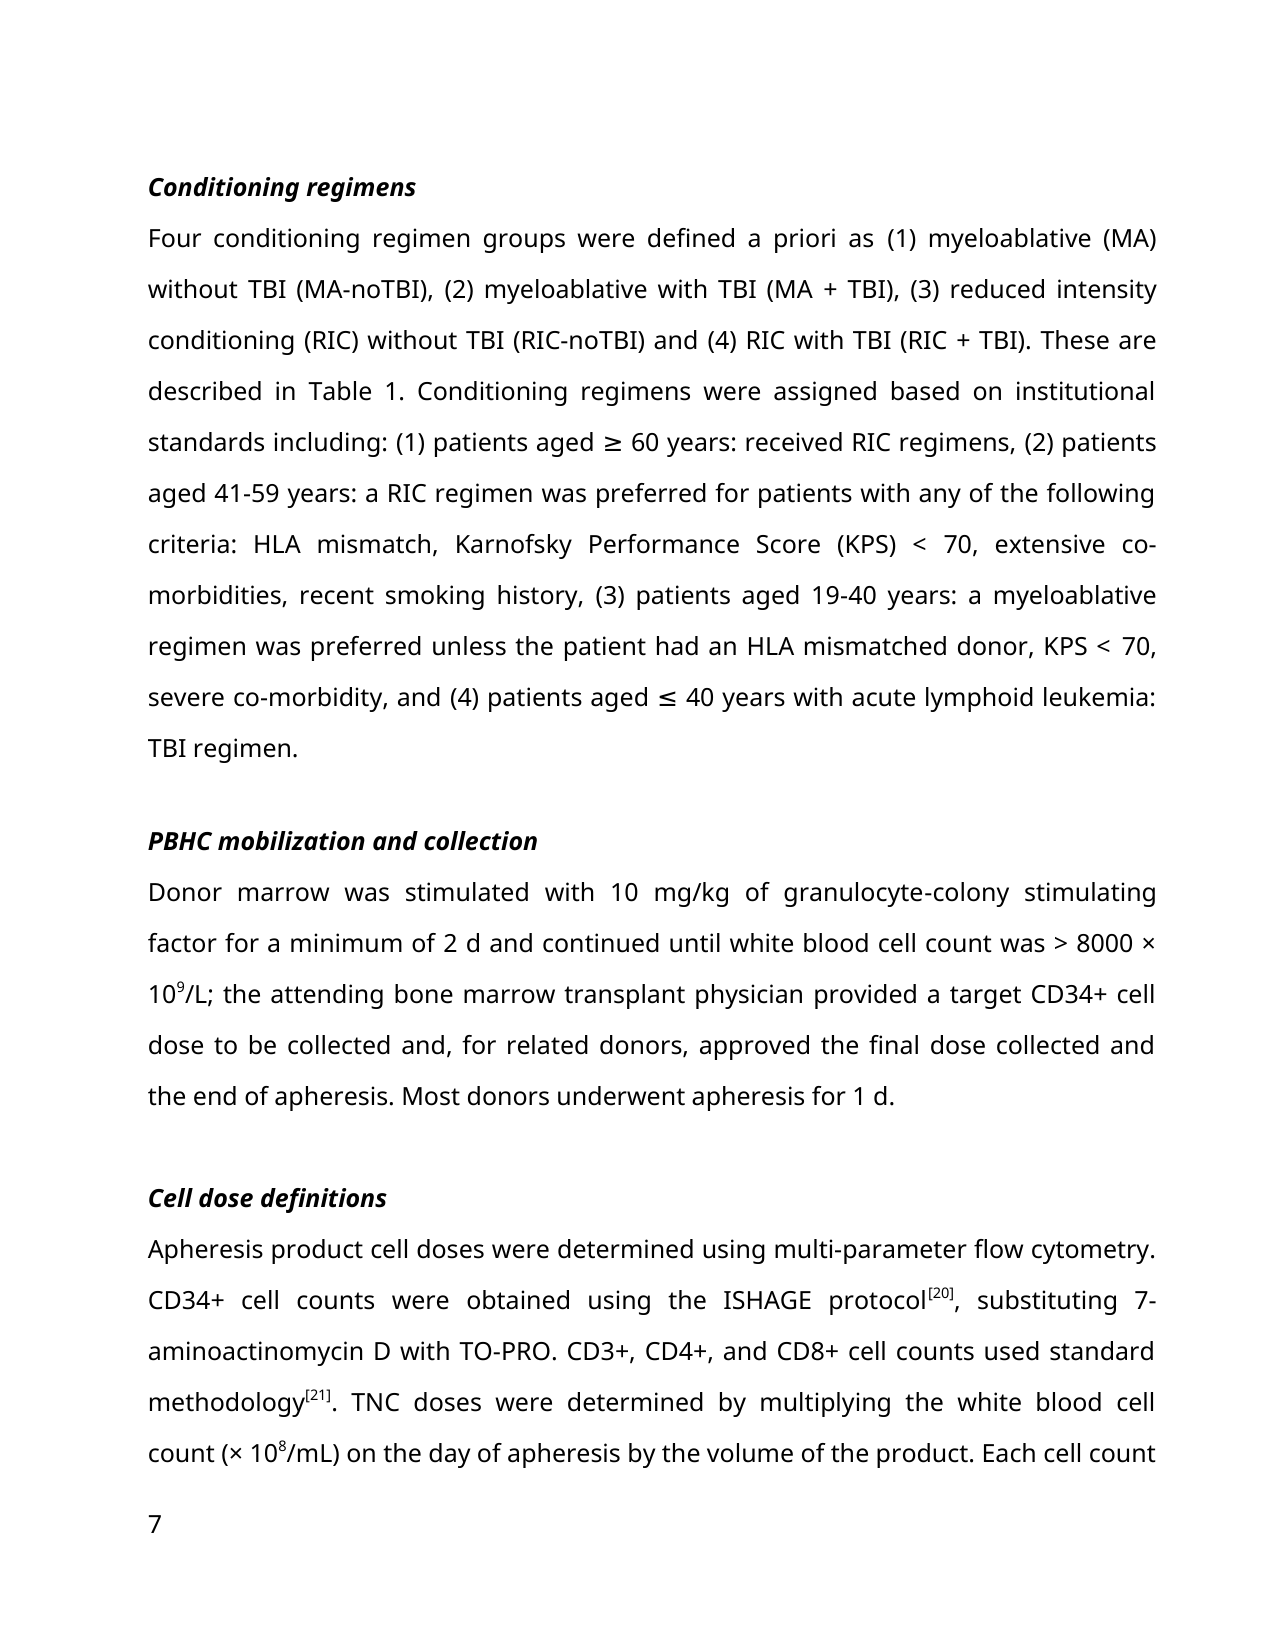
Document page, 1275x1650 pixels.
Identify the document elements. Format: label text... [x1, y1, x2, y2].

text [148, 1232, 1157, 1470]
text Conditioning regimens [148, 169, 1157, 203]
text Cell dose definitions [148, 1181, 1157, 1215]
text PBHC mobilization and collection [148, 824, 1157, 858]
text Donor marrow was stimulated with 10 mg/kg of granulocyte-colony stimulating factor for a minimum of 2 d and continued until white blood cell count was > 8000 × 109/L; the attending bone marrow transplant physician provided a target CD34+ cell dose to be collected and, for related donors, approved the final dose collected and the end of apheresis. Most donors underwent apheresis for 1 d. [148, 875, 1157, 1113]
text Four conditioning regimen groups were defined a priori as (1) myeloablative (MA) without TBI (MA-noTBI), (2) myeloablative with TBI (MA + TBI), (3) reduced intensity conditioning (RIC) without TBI (RIC-noTBI) and (4) RIC with TBI (RIC + TBI). These are described in Table 1. Conditioning regimens were assigned based on institutional standards including: (1) patients aged ≥ 60 years: received RIC regimens, (2) patients aged 41-59 years: a RIC regimen was preferred for patients with any of the following criteria: HLA mismatch, Karnofsky Performance Score (KPS) < 70, extensive co-morbidities, recent smoking history, (3) patients aged 19-40 years: a myeloablative regimen was preferred unless the patient had an HLA mismatched donor, KPS < 70, severe co-morbidity, and (4) patients aged ≤ 40 years with acute lymphoid leukemia: TBI regimen. [148, 220, 1157, 765]
